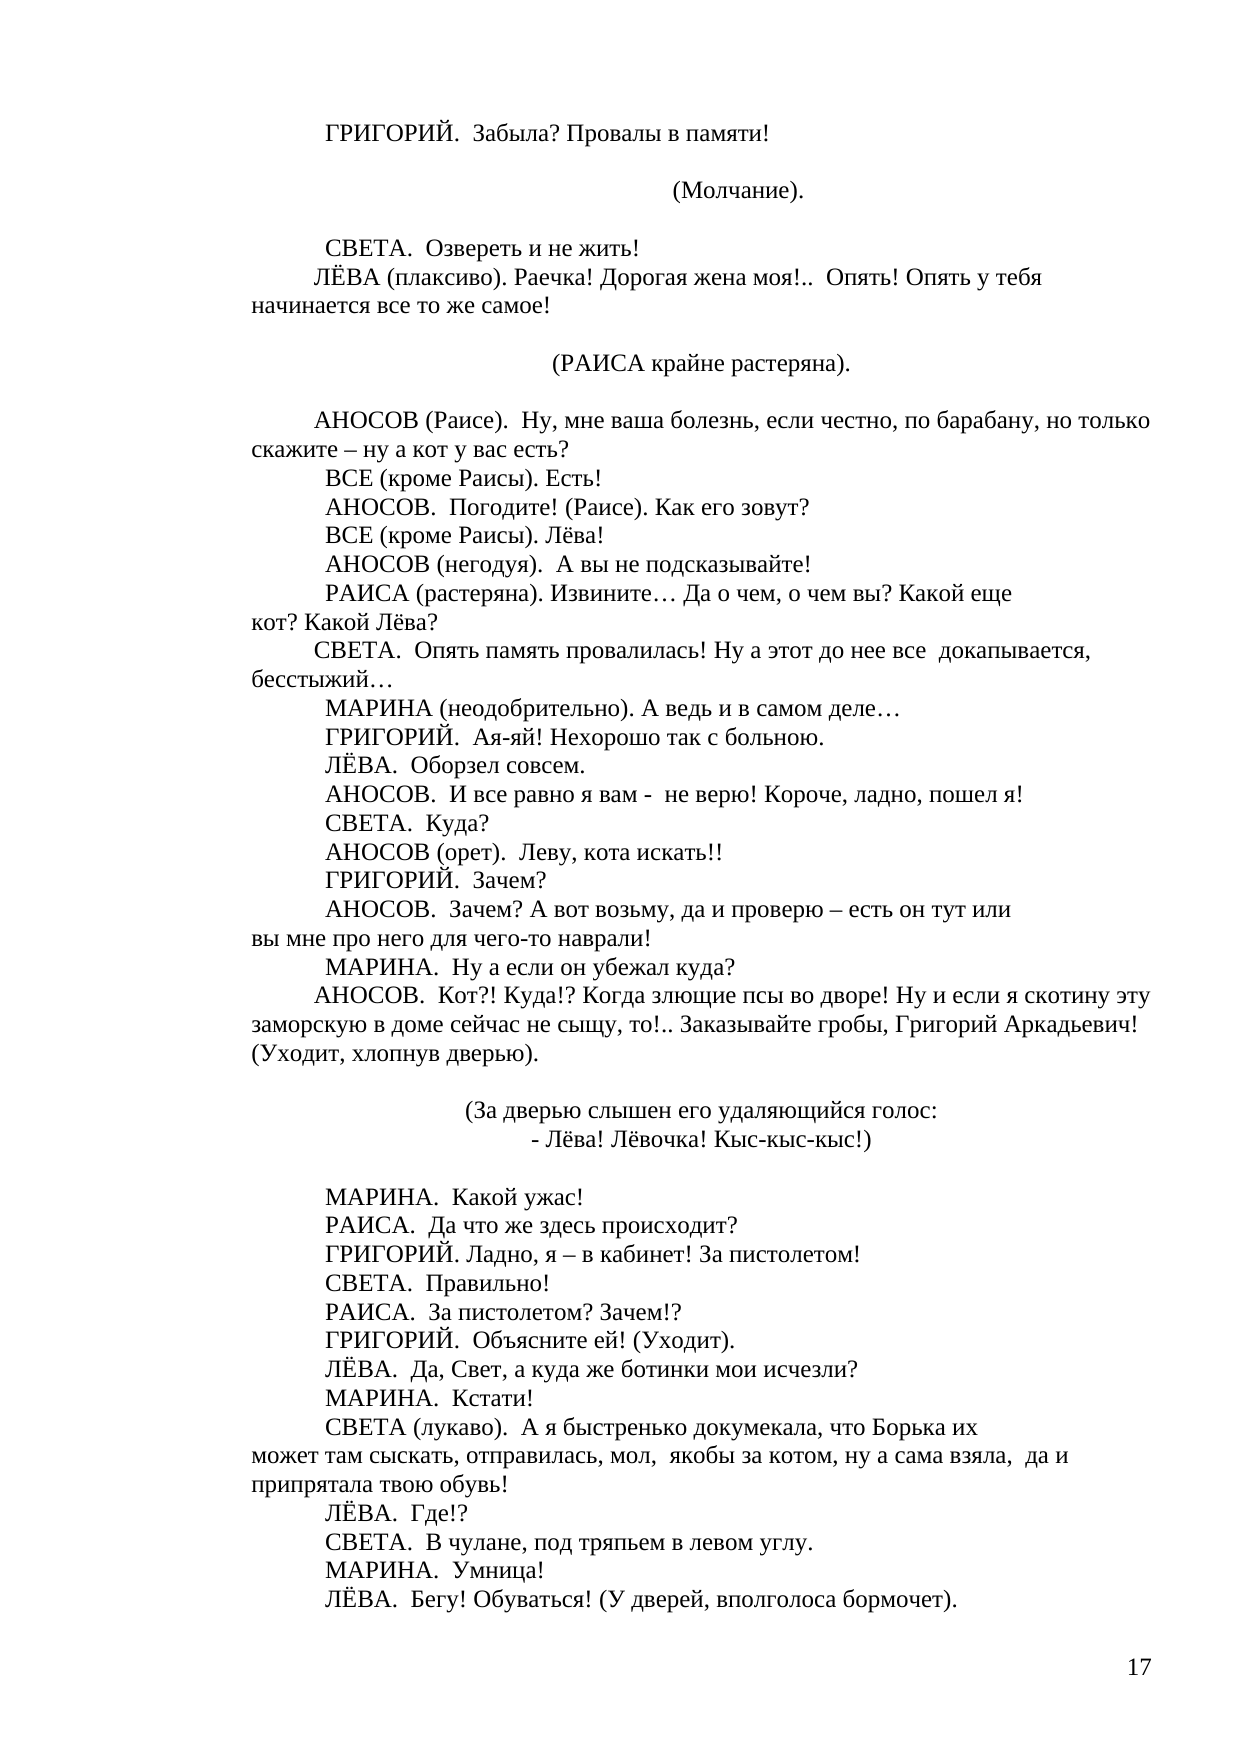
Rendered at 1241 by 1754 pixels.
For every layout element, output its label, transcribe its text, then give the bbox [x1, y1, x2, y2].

text СВЕТА. Озвереть и не жить! [325, 233, 1152, 262]
text (Молчание). [325, 176, 1152, 204]
text ВСЕ (кроме Раисы). Лёва! [325, 521, 1152, 549]
text МАРИНА. Кстати! [325, 1383, 1152, 1412]
text - Лёва! Лёвочка! Кыс-кыс-кыс!) [251, 1124, 1152, 1153]
text МАРИНА (неодобрительно). А ведь и в самом деле… [325, 693, 1152, 722]
text ВСЕ (кроме Раисы). Есть! [325, 463, 1152, 492]
text ЛЁВА. Да, Свет, а куда же ботинки мои исчезли? [325, 1354, 1152, 1383]
text может там сыскать, отправилась, мол, якобы за котом, ну а сама взяла, да и припрятала твою обувь! [251, 1441, 1152, 1498]
text ЛЁВА. Где!? [325, 1498, 1152, 1527]
text СВЕТА. Правильно! [325, 1268, 1152, 1297]
text ЛЁВА (плаксиво). Раечка! Дорогая жена моя!.. Опять! Опять у тебя начинается все то же самое! [251, 262, 1152, 319]
text АНОСОВ. Кот?! Куда!? Когда злющие псы во дворе! Ну и если я скотину эту заморскую в доме сейчас не сыщу, то!.. Заказывайте гробы, Григорий Аркадьевич! (Уходит, хлопнув дверью). [251, 981, 1152, 1067]
text СВЕТА. Куда? [325, 808, 1152, 837]
text ГРИГОРИЙ. Зачем? [325, 866, 1152, 894]
text РАИСА (растеряна). Извините… Да о чем, о чем вы? Какой еще [325, 578, 1152, 607]
text ГРИГОРИЙ. Ладно, я – в кабинет! За пистолетом! [325, 1239, 1152, 1268]
text ГРИГОРИЙ. Объясните ей! (Уходит). [325, 1326, 1152, 1354]
text СВЕТА. В чулане, под тряпьем в левом углу. [325, 1527, 1152, 1556]
text (За дверью слышен его удаляющийся голос: [251, 1096, 1152, 1124]
text СВЕТА (лукаво). А я быстренько докумекала, что Борька их [325, 1412, 1152, 1441]
text АНОСОВ (негодуя). А вы не подсказывайте! [325, 549, 1152, 578]
text АНОСОВ (Раисе). Ну, мне ваша болезнь, если честно, по барабану, но только скажите – ну а кот у вас есть? [251, 406, 1152, 463]
text МАРИНА. Умница! [325, 1556, 1152, 1584]
text АНОСОВ. Зачем? А вот возьму, да и проверю – есть он тут или [325, 894, 1152, 923]
text ГРИГОРИЙ. Забыла? Провалы в памяти! [325, 118, 1152, 147]
text АНОСОВ (орет). Леву, кота искать!! [325, 837, 1152, 866]
text РАИСА. За пистолетом? Зачем!? [325, 1297, 1152, 1326]
text МАРИНА. Ну а если он убежал куда? [325, 952, 1152, 981]
text СВЕТА. Опять память провалилась! Ну а этот до нее все докапывается, бесстыжий… [251, 636, 1152, 693]
text ГРИГОРИЙ. Ая-яй! Нехорошо так с больною. [325, 722, 1152, 751]
text кот? Какой Лёва? [251, 607, 1152, 636]
text АНОСОВ. И все равно я вам - не верю! Короче, ладно, пошел я! [325, 779, 1152, 808]
text РАИСА. Да что же здесь происходит? [325, 1211, 1152, 1239]
text (РАИСА крайне растеряна). [251, 348, 1152, 377]
text ЛЁВА. Бегу! Обуваться! (У дверей, вполголоса бормочет). [325, 1584, 1152, 1613]
text ЛЁВА. Оборзел совсем. [325, 751, 1152, 779]
text АНОСОВ. Погодите! (Раисе). Как его зовут? [325, 492, 1152, 521]
text вы мне про него для чего-то наврали! [251, 923, 1152, 952]
text МАРИНА. Какой ужас! [325, 1182, 1152, 1211]
